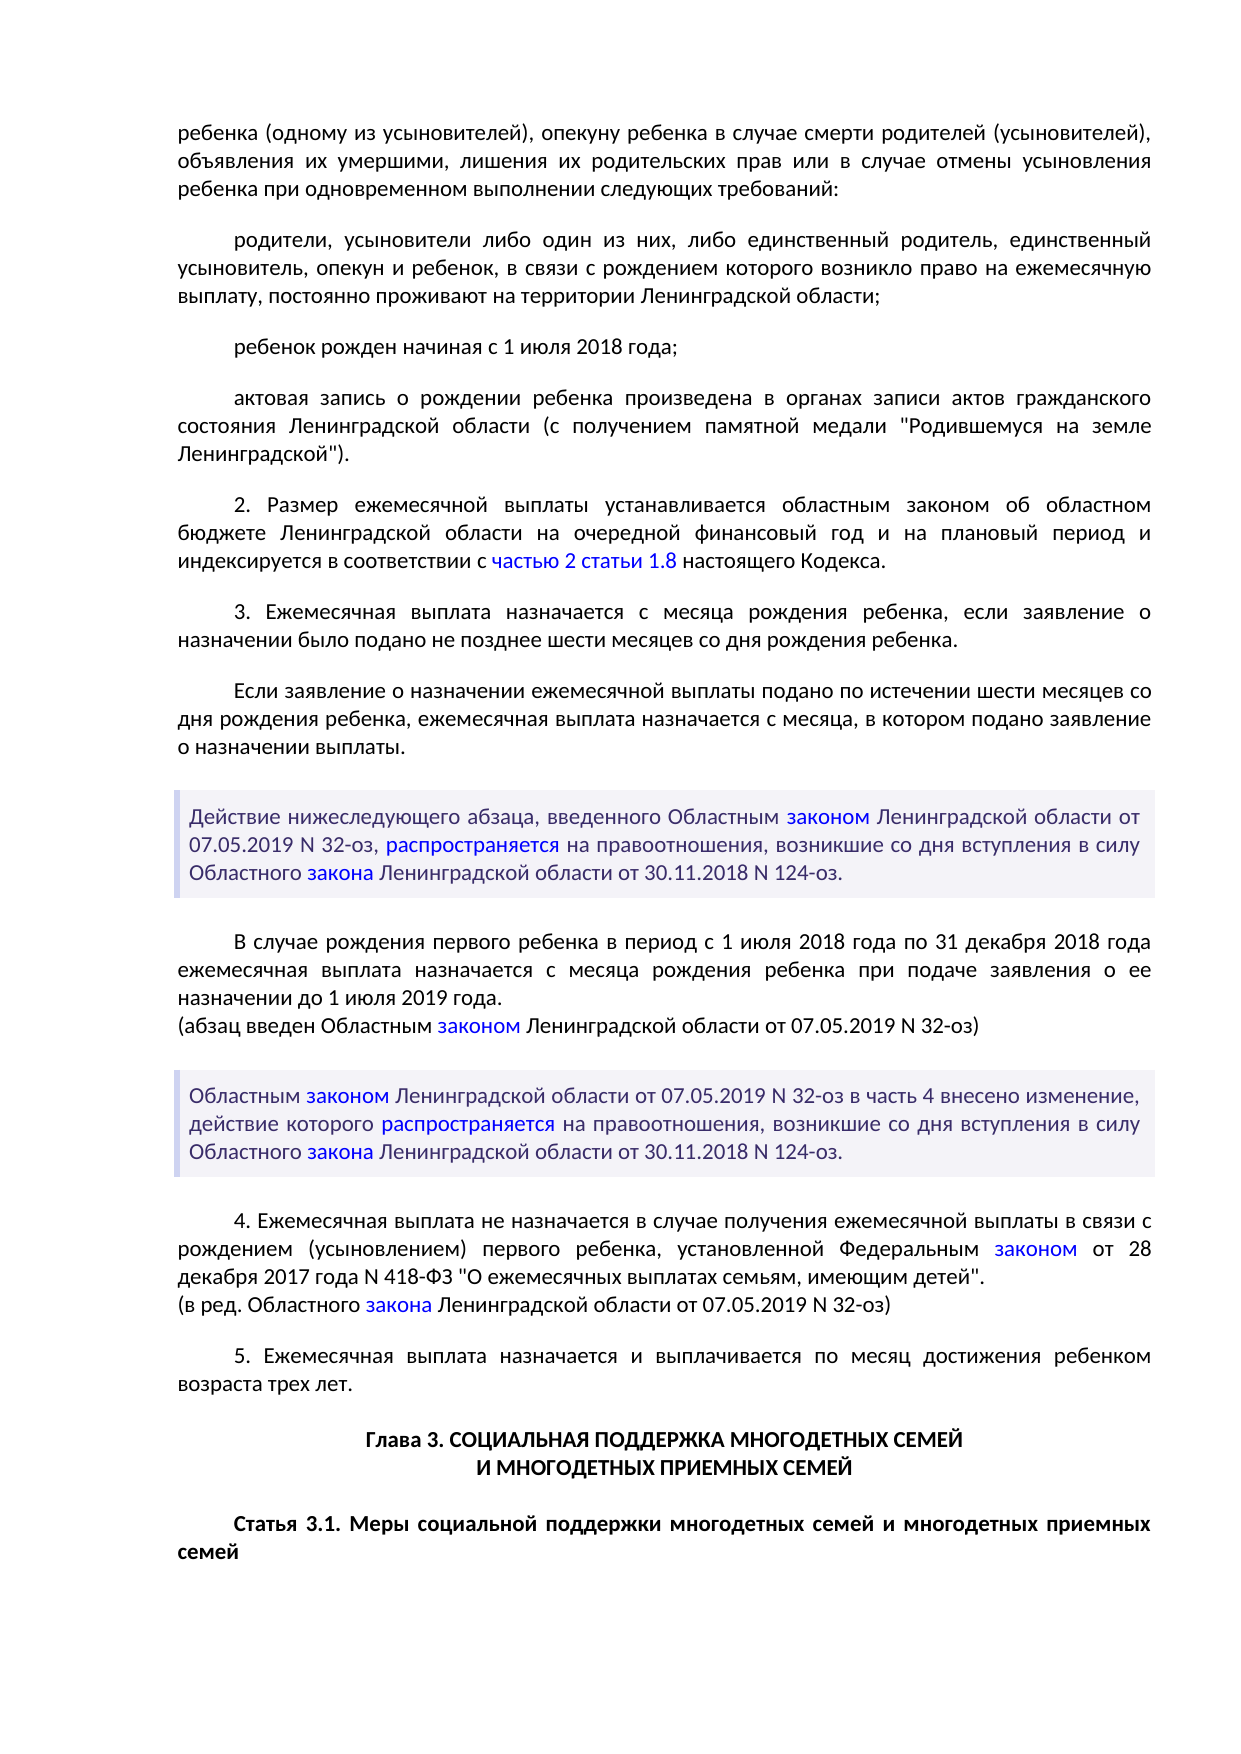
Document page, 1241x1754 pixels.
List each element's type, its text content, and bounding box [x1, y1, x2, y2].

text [177, 118, 1152, 202]
text В случае рождения первого ребенка в период с 1 июля 2018 года по 31 декабря 2018 года ежемесячная выплата назначается с месяца рождения ребенка при подаче заявления о ее назначении до 1 июля 2019 года. [177, 927, 1152, 1011]
title И МНОГОДЕТНЫХ ПРИЕМНЫХ СЕМЕЙ [177, 1453, 1152, 1481]
text 2. Размер ежемесячной выплаты устанавливается областным законом об областном бюджете Ленинградской области на очередной финансовый год и на плановый период и индексируется в соответствии с частью 2 статьи 1.8 настоящего Кодекса. [177, 490, 1152, 574]
title Глава 3. СОЦИАЛЬНАЯ ПОДДЕРЖКА МНОГОДЕТНЫХ СЕМЕЙ [177, 1425, 1152, 1453]
text 5. Ежемесячная выплата назначается и выплачивается по месяц достижения ребенком возраста трех лет. [177, 1341, 1152, 1397]
text Если заявление о назначении ежемесячной выплаты подано по истечении шести месяцев со дня рождения ребенка, ежемесячная выплата назначается с месяца, в котором подано заявление о назначении выплаты. [177, 676, 1152, 760]
table_header Областным законом Ленинградской области от 07.05.2019 N 32-оз в часть 4 внесено изменение, действие которого распространяется на правоотношения, возникшие со дня вступления в силу Областного закона Ленинградской области от 30.11.2018 N 124-оз. [180, 1070, 1149, 1177]
title Статья 3.1. Меры социальной поддержки многодетных семей и многодетных приемных семей [177, 1509, 1152, 1565]
text (абзац введен Областным законом Ленинградской области от 07.05.2019 N 32-оз) [177, 1011, 1152, 1039]
text актовая запись о рождении ребенка произведена в органах записи актов гражданского состояния Ленинградской области (с получением памятной медали "Родившемуся на земле Ленинградской"). [177, 383, 1152, 467]
text родители, усыновители либо один из них, либо единственный родитель, единственный усыновитель, опекун и ребенок, в связи с рождением которого возникло право на ежемесячную выплату, постоянно проживают на территории Ленинградской области; [177, 225, 1152, 309]
text (в ред. Областного закона Ленинградской области от 07.05.2019 N 32-оз) [177, 1290, 1152, 1318]
text ребенок рожден начиная с 1 июля 2018 года; [177, 332, 1152, 360]
table_header Действие нижеследующего абзаца, введенного Областным законом Ленинградской области от 07.05.2019 N 32-оз, распространяется на правоотношения, возникшие со дня вступления в силу Областного закона Ленинградской области от 30.11.2018 N 124-оз. [180, 790, 1149, 898]
text 3. Ежемесячная выплата назначается с месяца рождения ребенка, если заявление о назначении было подано не позднее шести месяцев со дня рождения ребенка. [177, 597, 1152, 653]
text 4. Ежемесячная выплата не назначается в случае получения ежемесячной выплаты в связи с рождением (усыновлением) первого ребенка, установленной Федеральным законом от 28 декабря 2017 года N 418-ФЗ "О ежемесячных выплатах семьям, имеющим детей". [177, 1206, 1152, 1290]
